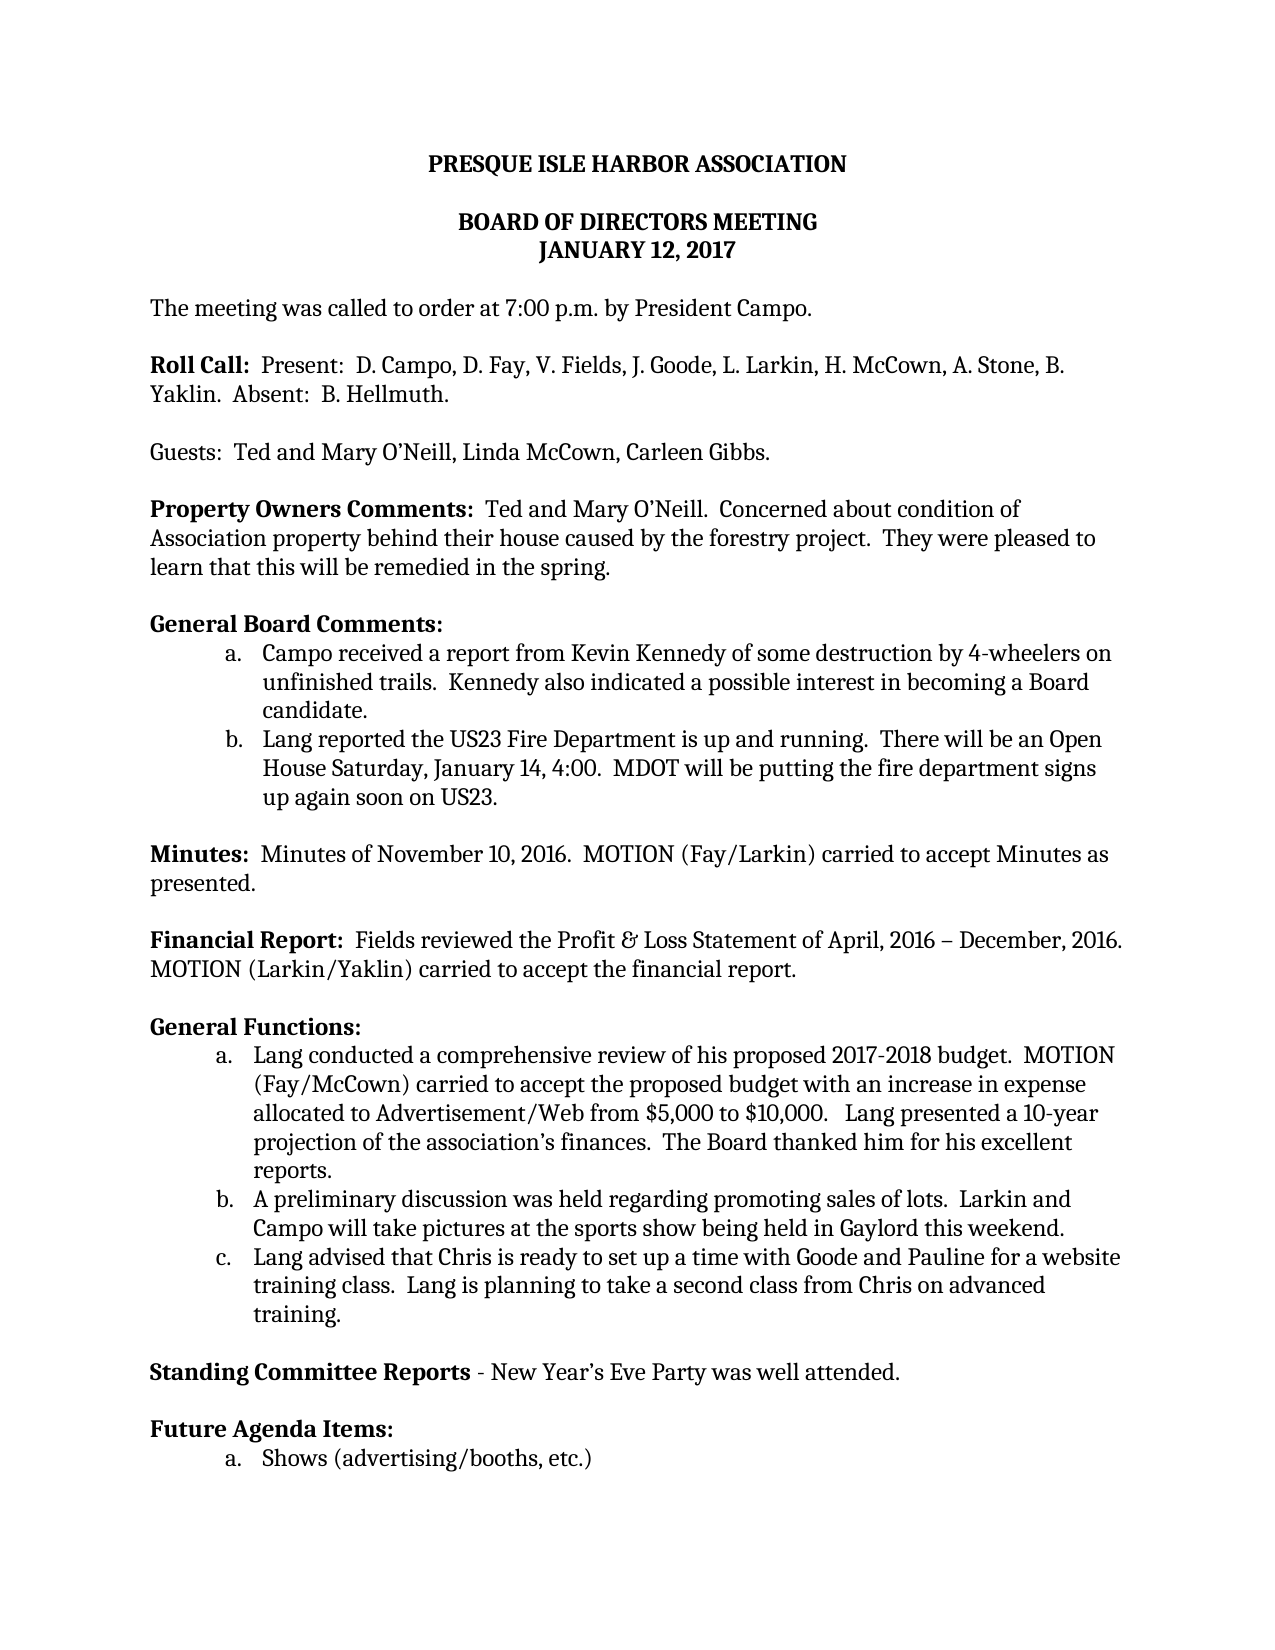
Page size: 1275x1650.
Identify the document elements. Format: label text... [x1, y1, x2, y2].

text Property Owners Comments: Ted and Mary O’Neill. Concerned about condition of Association property behind their house caused by the forestry project. They were pleased to learn that this will be remedied in the spring. [150, 495, 1125, 581]
list A preliminary discussion was held regarding promoting sales of lots. Larkin and Campo will take pictures at the sports show being held in Gaylord this weekend. [216, 1185, 1125, 1242]
text Roll Call: Present: D. Campo, D. Fay, V. Fields, J. Goode, L. Larkin, H. McCown, A. Stone, B. Yaklin. Absent: B. Hellmuth. [150, 351, 1125, 409]
list Lang conducted a comprehensive review of his proposed 2017-2018 budget. MOTION (Fay/McCown) carried to accept the proposed budget with an increase in expense allocated to Advertisement/Web from $5,000 to $10,000. Lang presented a 10-year projection of the association’s finances. The Board thanked him for his excellent reports. [216, 1041, 1125, 1185]
list Shows (advertising/booths, etc.) [225, 1444, 1125, 1472]
text JANUARY 12, 2017 [150, 236, 1125, 265]
list Lang reported the US23 Fire Department is up and running. There will be an Open House Saturday, January 14, 4:00. MDOT will be putting the fire department signs up again soon on US23. [225, 725, 1125, 811]
text Minutes: Minutes of November 10, 2016. MOTION (Fay/Larkin) carried to accept Minutes as presented. [150, 840, 1125, 897]
text General Functions: [150, 1012, 1125, 1041]
list Campo received a report from Kevin Kennedy of some destruction by 4-wheelers on unfinished trails. Kennedy also indicated a possible interest in becoming a Board candidate. [225, 639, 1125, 725]
text Financial Report: Fields reviewed the Profit & Loss Statement of April, 2016 – December, 2016. MOTION (Larkin/Yaklin) carried to accept the financial report. [150, 926, 1125, 984]
text BOARD OF DIRECTORS MEETING [150, 207, 1125, 236]
text Guests: Ted and Mary O’Neill, Linda McCown, Carleen Gibbs. [150, 437, 1125, 466]
text PRESQUE ISLE HARBOR ASSOCIATION [150, 150, 1125, 179]
list Lang advised that Chris is ready to set up a time with Goode and Pauline for a website training class. Lang is planning to take a second class from Chris on advanced training. [216, 1242, 1125, 1329]
text Future Agenda Items: [150, 1415, 1125, 1444]
text The meeting was called to order at 7:00 p.m. by President Campo. [150, 294, 1125, 322]
text Standing Committee Reports - New Year’s Eve Party was well attended. [150, 1357, 1125, 1386]
text General Board Comments: [150, 610, 1125, 639]
